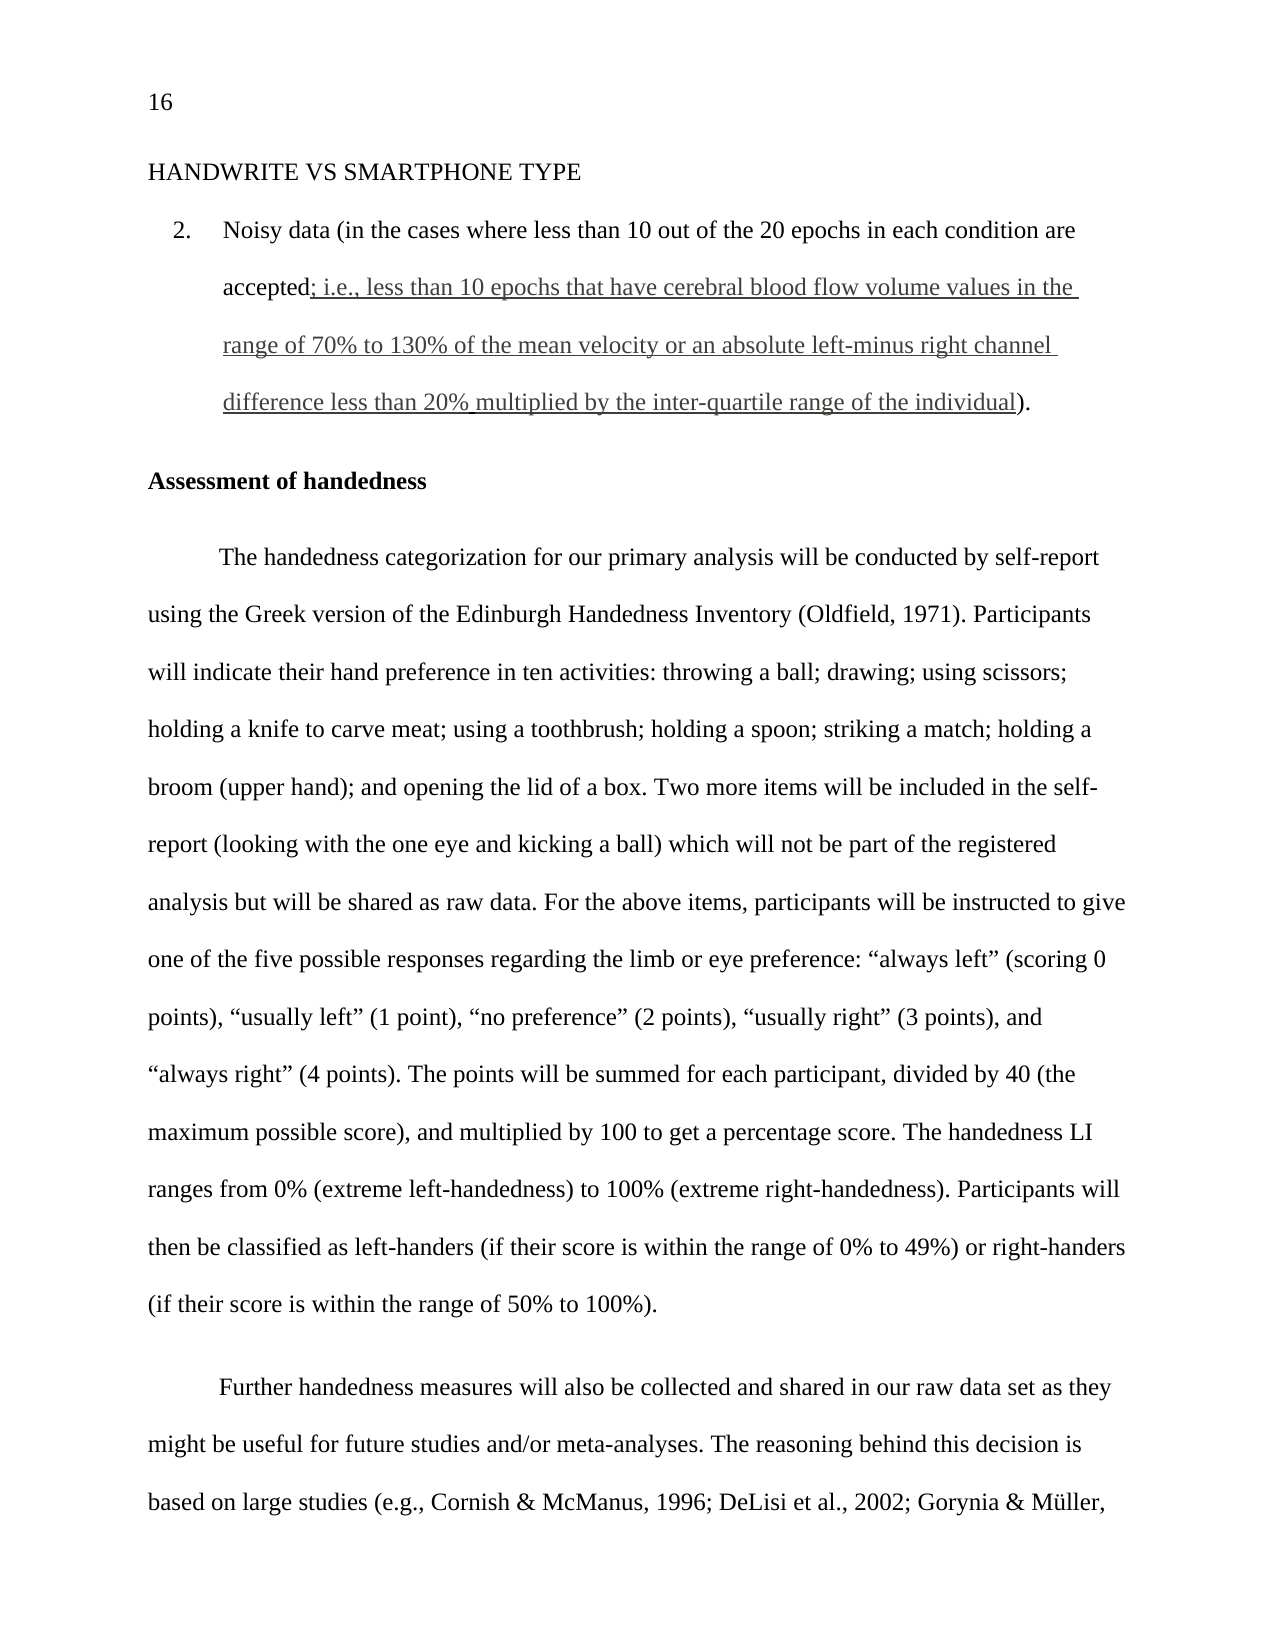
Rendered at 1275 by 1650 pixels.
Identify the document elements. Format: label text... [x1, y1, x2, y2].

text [148, 1372, 1127, 1516]
subtitle Assessment of handedness [148, 466, 1127, 494]
list Noisy data (in the cases where less than 10 out of the 20 epochs in each condition are accepted; i.e., less than 10 epochs that have cerebral blood flow volume values in the range of 70% to 130% of the mean velocity or an absolute left-minus right channel difference less than 20% multiplied by the inter-quartile range of the individual). [173, 215, 1127, 416]
text The handedness categorization for our primary analysis will be conducted by self-report using the Greek version of the Edinburgh Handedness Inventory (Oldfield, 1971). Participants will indicate their hand preference in ten activities: throwing a ball; drawing; using scissors; holding a knife to carve meat; using a toothbrush; holding a spoon; striking a match; holding a broom (upper hand); and opening the lid of a box. Two more items will be included in the self-report (looking with the one eye and kicking a ball) which will not be part of the registered analysis but will be shared as raw data. For the above items, participants will be instructed to give one of the five possible responses regarding the limb or eye preference: “always left” (scoring 0 points), “usually left” (1 point), “no preference” (2 points), “usually right” (3 points), and “always right” (4 points). The points will be summed for each participant, divided by 40 (the maximum possible score), and multiplied by 100 to get a percentage score. The handedness LI ranges from 0% (extreme left-handedness) to 100% (extreme right-handedness). Participants will then be classified as left-handers (if their score is within the range of 0% to 49%) or right-handers (if their score is within the range of 50% to 100%). [148, 542, 1127, 1318]
